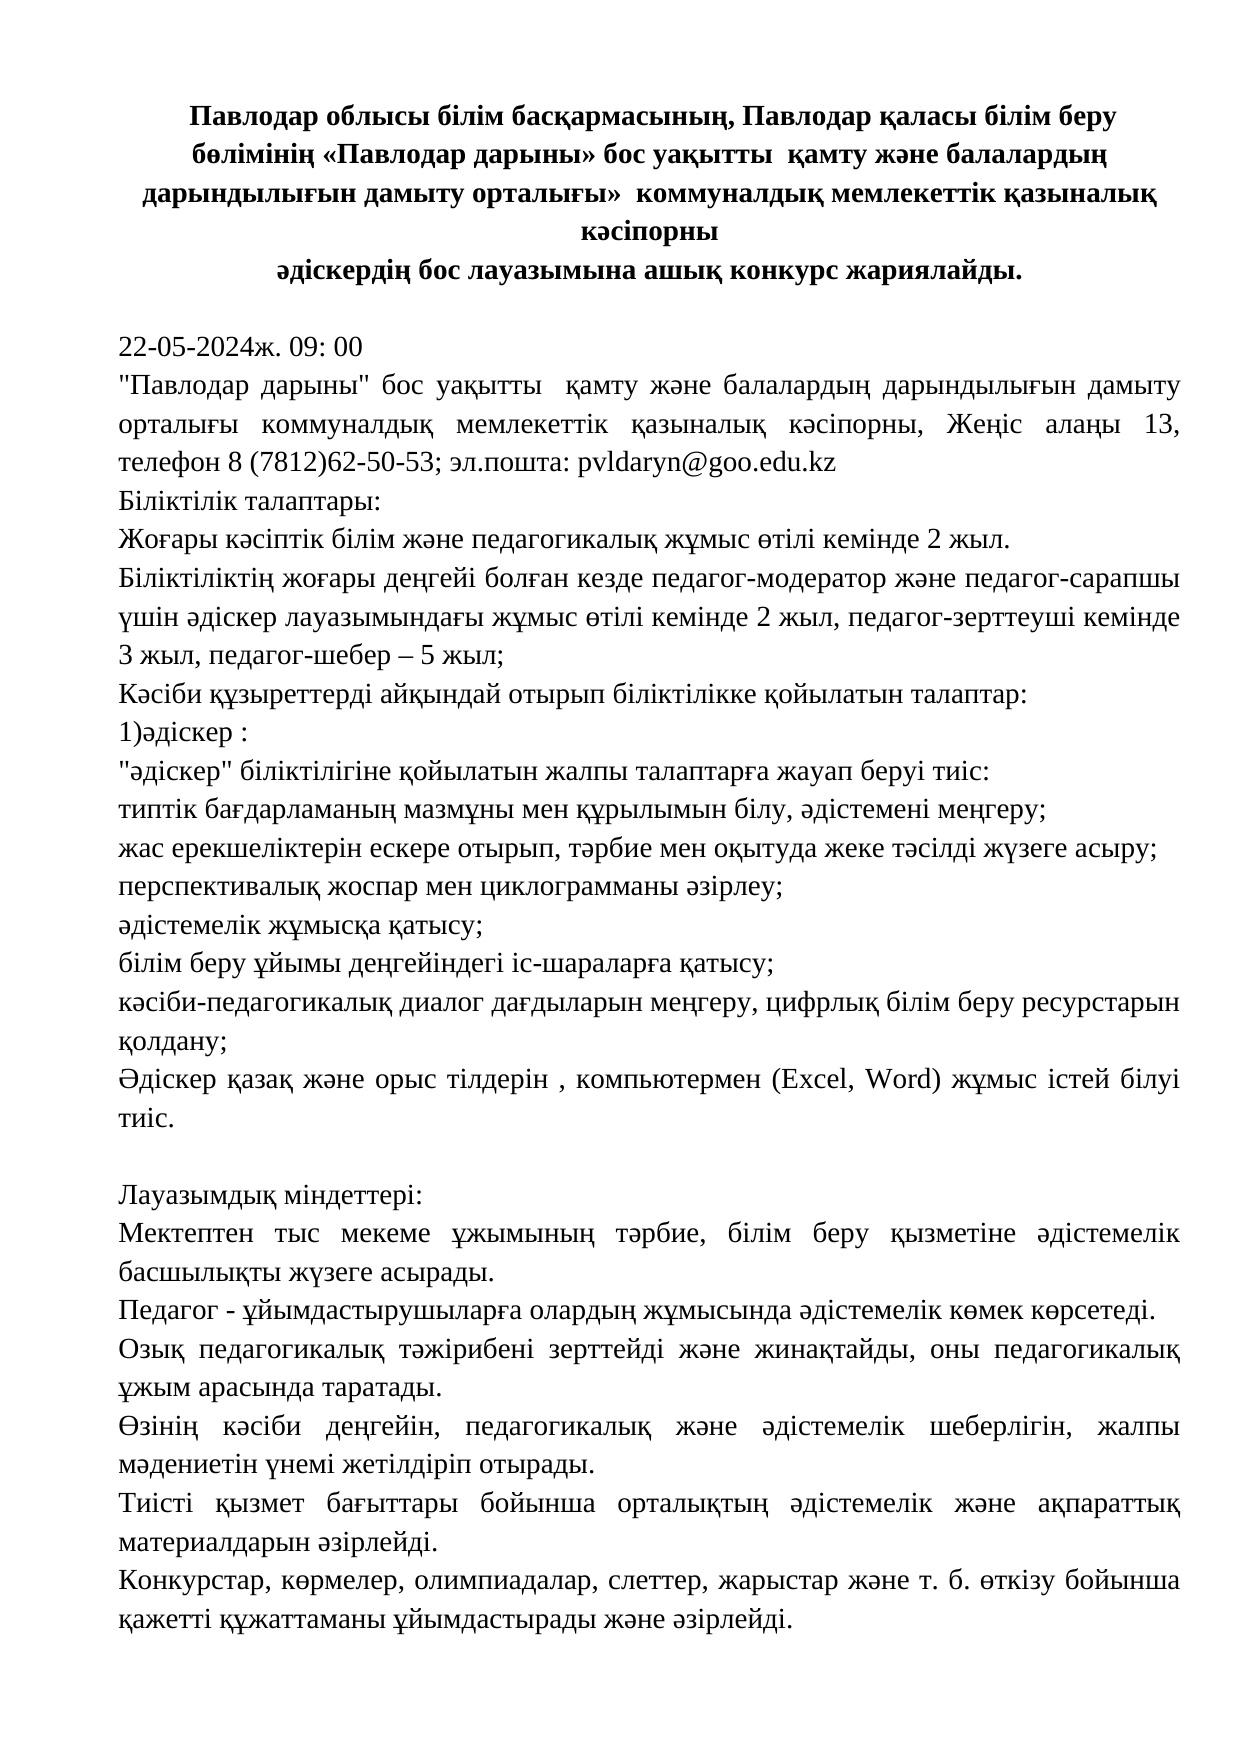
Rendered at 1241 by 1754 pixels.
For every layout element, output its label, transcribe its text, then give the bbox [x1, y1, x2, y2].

text әдістемелік жұмысқа қатысу; [118, 907, 1181, 941]
text кәсіби-педагогикалық диалог дағдыларын меңгеру, цифрлық білім беру ресурстарын қолдану; [118, 984, 1181, 1056]
text Педагог - ұйымдастырушыларға олардың жұмысында әдістемелік көмек көрсетеді. [118, 1292, 1181, 1326]
text "Павлодар дарыны" бос уақытты қамту және балалардың дарындылығын дамыту орталығы коммуналдық мемлекеттік қазыналық кәсіпорны, Жеңіс алаңы 13, телефон 8 (7812)62-50-53; эл.пошта: pvldaryn@goo.edu.kz [118, 367, 1181, 478]
text Жоғары кәсіптік білім және педагогикалық жұмыс өтілі кемінде 2 жыл. [118, 522, 1181, 555]
text перспективалық жоспар мен циклограмманы әзірлеу; [118, 868, 1181, 902]
text білім беру ұйымы деңгейіндегі іс-шараларға қатысу; [118, 946, 1181, 979]
text Мектептен тыс мекеме ұжымының тәрбие, білім беру қызметіне әдістемелік басшылықты жүзеге асырады. [118, 1215, 1181, 1287]
text "әдіскер" біліктілігіне қойылатын жалпы талаптарға жауап беруі тиіс: [118, 753, 1181, 786]
text жас ерекшеліктерін ескере отырып, тәрбие мен оқытуда жеке тәсілді жүзеге асыру; [118, 830, 1181, 863]
text Павлодар облысы білім басқармасының, Павлодар қаласы білім беру бөлімінің «Павлодар дарыны» бос уақытты қамту және балалардың дарындылығын дамыту орталығы» коммуналдық мемлекеттік қазыналық кәсіпорны [118, 98, 1181, 247]
text Лауазымдық міндеттері: [118, 1177, 1181, 1210]
text Кәсіби құзыреттерді айқындай отырып біліктілікке қойылатын талаптар: [118, 676, 1181, 709]
text Біліктілік талаптары: [118, 483, 1181, 517]
text Әдіскер қазақ және орыс тілдерін , компьютермен (Excel, Word) жұмыс істей білуі тиіс. [118, 1061, 1181, 1133]
text 22-05-2024ж. 09: 00 [118, 329, 1181, 362]
text Конкурстар, көрмелер, олимпиадалар, слеттер, жарыстар және т. б. өткізу бойынша қажетті құжаттаманы ұйымдастырады және әзірлейді. [118, 1562, 1181, 1634]
text Озық педагогикалық тәжірибені зерттейді және жинақтайды, оны педагогикалық ұжым арасында таратады. [118, 1331, 1181, 1403]
text 1)әдіскер : [118, 714, 1181, 748]
text Өзінің кәсіби деңгейін, педагогикалық және әдістемелік шеберлігін, жалпы мәдениетін үнемі жетілдіріп отырады. [118, 1408, 1181, 1480]
text әдіскердің бос лауазымына ашық конкурс жариялайды. [118, 252, 1181, 285]
text типтік бағдарламаның мазмұны мен құрылымын білу, әдістемені меңгеру; [118, 791, 1181, 825]
text Тиісті қызмет бағыттары бойынша орталықтың әдістемелік және ақпараттық материалдарын әзірлейді. [118, 1485, 1181, 1557]
text Біліктіліктің жоғары деңгейі болған кезде педагог-модератор және педагог-сарапшы үшін әдіскер лауазымындағы жұмыс өтілі кемінде 2 жыл, педагог-зерттеуші кемінде 3 жыл, педагог-шебер – 5 жыл; [118, 560, 1181, 671]
